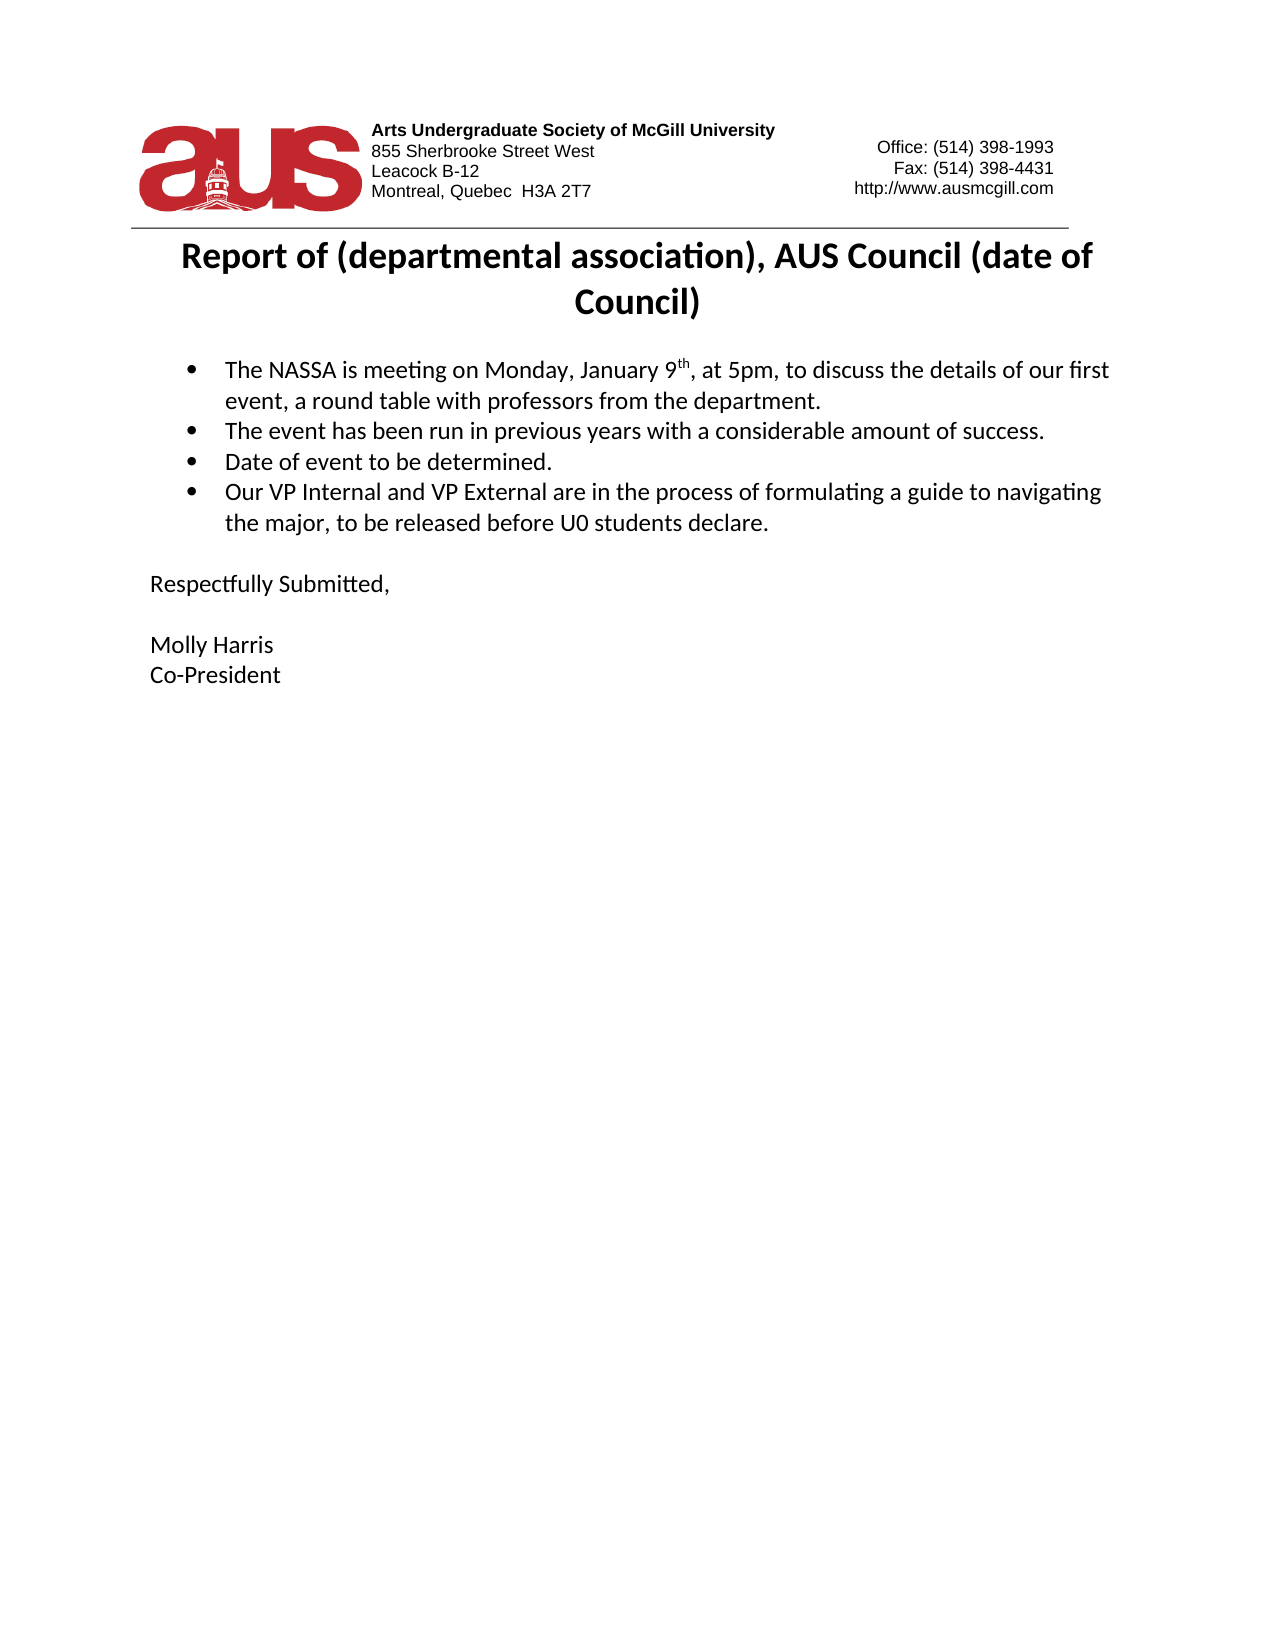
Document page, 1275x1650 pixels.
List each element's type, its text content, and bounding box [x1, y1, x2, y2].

text Report of (departmental association), AUS Council (date of Council) [150, 232, 1125, 324]
text Molly Harris [150, 629, 1125, 659]
list The event has been run in previous years with a considerable amount of success. [187, 415, 1125, 446]
text Respectfully Submitted, [150, 568, 1125, 598]
list Date of event to be determined. [187, 446, 1125, 476]
list The NASSA is meeting on Monday, January 9th, at 5pm, to discuss the details of our first event, a round table with professors from the department. [187, 354, 1125, 415]
list Our VP Internal and VP External are in the process of formulating a guide to navigating the major, to be released before U0 students declare. [187, 476, 1125, 537]
text Co-President [150, 659, 1125, 690]
picture [131, 121, 375, 216]
